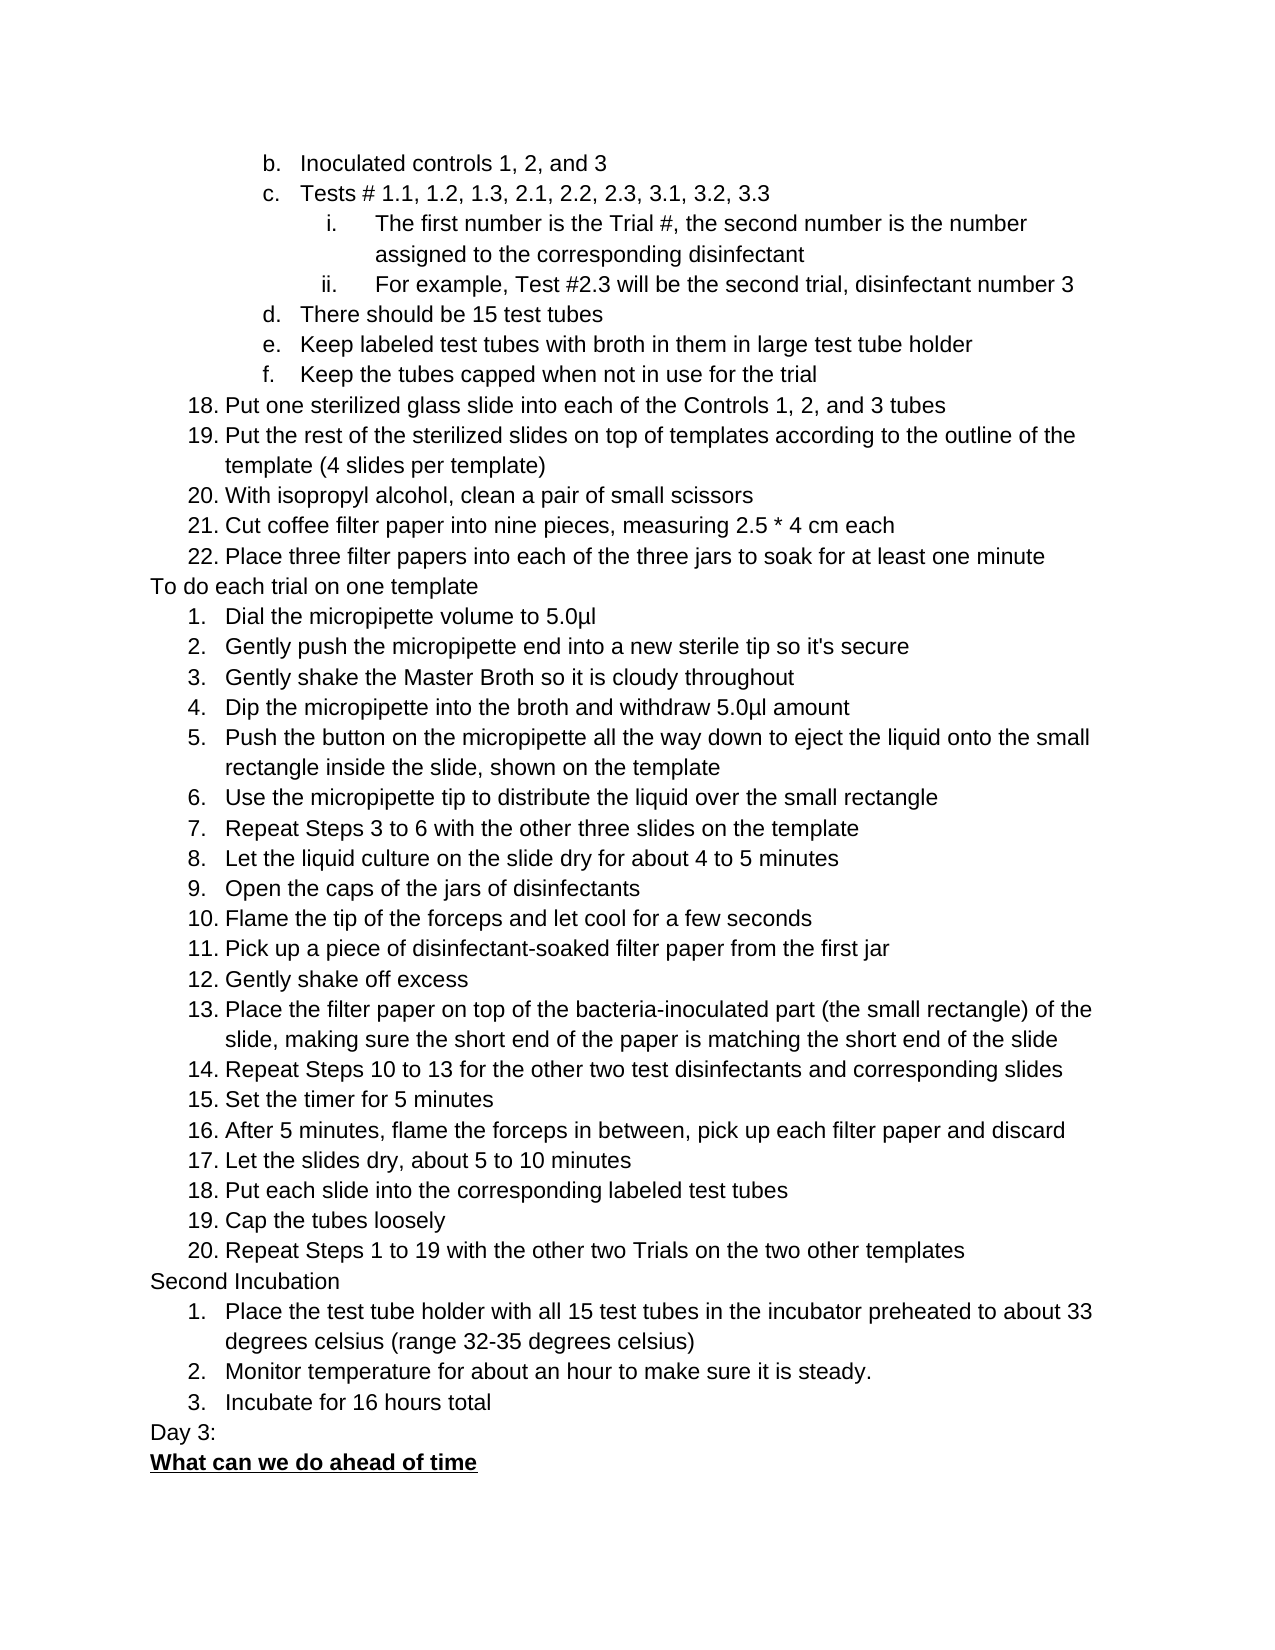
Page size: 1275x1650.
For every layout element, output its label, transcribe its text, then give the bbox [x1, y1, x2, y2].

list Repeat Steps 3 to 6 with the other three slides on the template [187, 814, 1125, 841]
list Open the caps of the jars of disinfectants [187, 875, 1125, 901]
list Put one sterilized glass slide into each of the Controls 1, 2, and 3 tubes [187, 392, 1125, 418]
list There should be 15 test tubes [262, 301, 1125, 327]
list Keep the tubes capped when not in use for the trial [262, 361, 1125, 388]
list Put each slide into the corresponding labeled test tubes [187, 1177, 1125, 1203]
list Let the liquid culture on the slide dry for about 4 to 5 minutes [187, 845, 1125, 871]
text Day 3: [150, 1419, 1125, 1445]
list Gently push the micropipette end into a new sterile tip so it's secure [187, 633, 1125, 660]
list Push the button on the micropipette all the way down to eject the liquid onto the small rectangle inside the slide, shown on the template [187, 724, 1125, 781]
list For example, Test #2.3 will be the second trial, disinfectant number 3 [337, 271, 1125, 297]
text What can we do ahead of time [150, 1449, 1125, 1475]
list Gently shake off excess [187, 966, 1125, 992]
list Repeat Steps 10 to 13 for the other two test disinfectants and corresponding slides [187, 1056, 1125, 1083]
list Put the rest of the sterilized slides on top of templates according to the outline of the template (4 slides per template) [187, 422, 1125, 478]
list Use the micropipette tip to distribute the liquid over the small rectangle [187, 784, 1125, 811]
list Place three filter papers into each of the three jars to soak for at least one minute [187, 543, 1125, 569]
list Dip the micropipette into the broth and withdraw 5.0µl amount [187, 694, 1125, 720]
list After 5 minutes, flame the forceps in between, pick up each filter paper and discard [187, 1117, 1125, 1143]
list Cap the tubes loosely [187, 1207, 1125, 1234]
text To do each trial on one template [150, 573, 1125, 599]
list Inoculated controls 1, 2, and 3 [262, 150, 1125, 176]
list Incubate for 16 hours total [187, 1388, 1125, 1415]
list Repeat Steps 1 to 19 with the other two Trials on the two other templates [187, 1237, 1125, 1264]
list Tests # 1.1, 1.2, 1.3, 2.1, 2.2, 2.3, 3.1, 3.2, 3.3 [262, 180, 1125, 207]
list Place the filter paper on top of the bacteria-inoculated part (the small rectangle) of the slide, making sure the short end of the paper is matching the short end of the slide [187, 996, 1125, 1052]
list Cut coffee filter paper into nine pieces, measuring 2.5 * 4 cm each [187, 512, 1125, 539]
list Place the test tube holder with all 15 test tubes in the incubator preheated to about 33 degrees celsius (range 32-35 degrees celsius) [187, 1298, 1125, 1354]
list With isopropyl alcohol, clean a pair of small scissors [187, 482, 1125, 509]
list Pick up a piece of disinfectant-soaked filter paper from the first jar [187, 935, 1125, 962]
list Flame the tip of the forceps and let cool for a few seconds [187, 905, 1125, 932]
list Set the timer for 5 minutes [187, 1086, 1125, 1113]
list The first number is the Trial #, the second number is the number assigned to the corresponding disinfectant [337, 210, 1125, 267]
text Second Incubation [150, 1268, 1125, 1294]
list Monitor temperature for about an hour to make sure it is steady. [187, 1358, 1125, 1385]
list Keep labeled test tubes with broth in them in large test tube holder [262, 331, 1125, 358]
list Gently shake the Master Broth so it is cloudy throughout [187, 663, 1125, 690]
list Let the slides dry, about 5 to 10 minutes [187, 1147, 1125, 1173]
list Dial the micropipette volume to 5.0µl [187, 603, 1125, 629]
